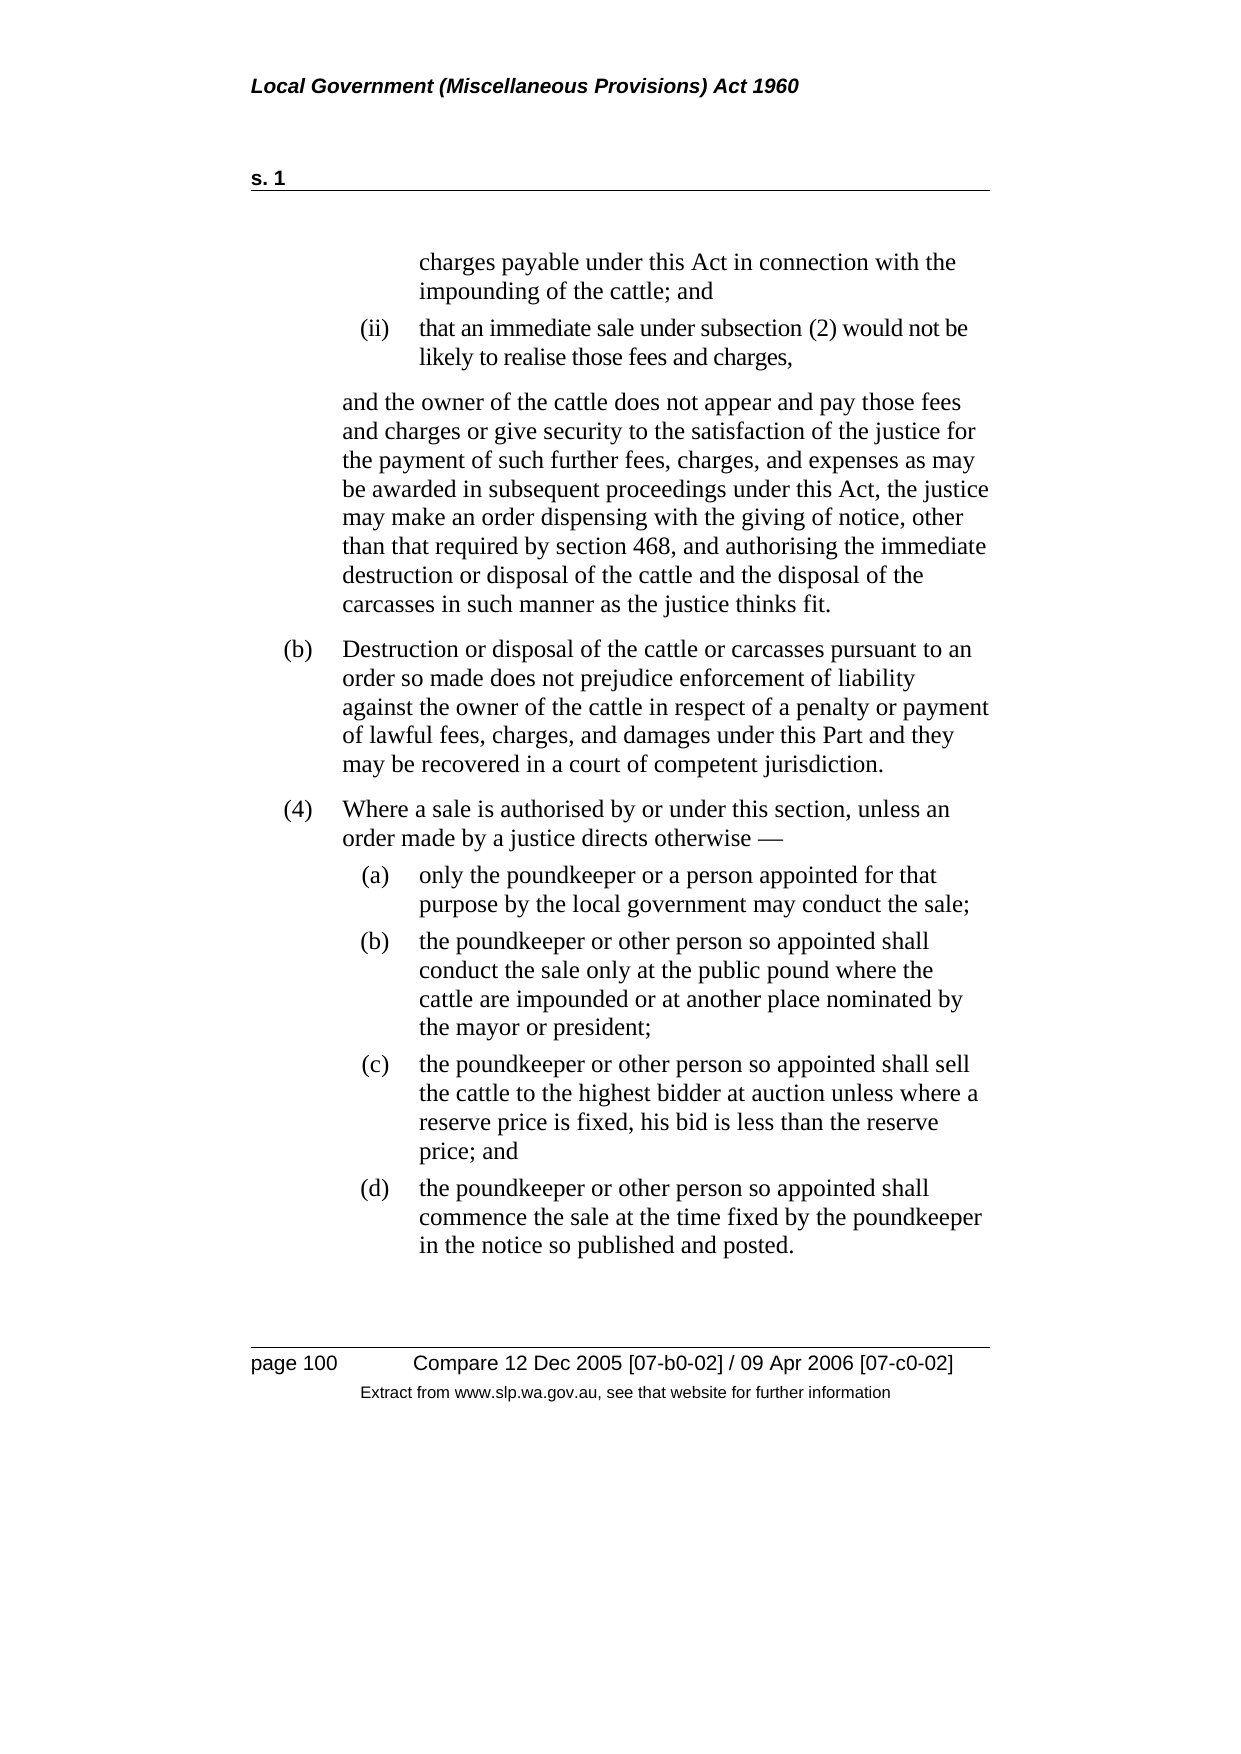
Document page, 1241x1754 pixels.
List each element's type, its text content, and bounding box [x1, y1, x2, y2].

text (ii) that an immediate sale under subsection (2) would not be likely to realise those fees and charges, [251, 313, 990, 371]
text (b) the poundkeeper or other person so appointed shall conduct the sale only at the public pound where the cattle are impounded or at another place nominated by the mayor or president; [251, 926, 990, 1041]
text (a) only the poundkeeper or a person appointed for that purpose by the local government may conduct the sale; [251, 860, 990, 918]
text (d) the poundkeeper or other person so appointed shall commence the sale at the time fixed by the poundkeeper in the notice so published and posted. [251, 1173, 990, 1259]
text (c) the poundkeeper or other person so appointed shall sell the cattle to the highest bidder at auction unless where a reserve price is fixed, his bid is less than the reserve price; and [251, 1049, 990, 1164]
text and the owner of the cattle does not appear and pay those fees and charges or give security to the satisfaction of the justice for the payment of such further fees, charges, and expenses as may be awarded in subsequent proceedings under this Act, the justice may make an order dispensing with the giving of notice, other than that required by section 468, and authorising the immediate destruction or disposal of the cattle and the disposal of the carcasses in such manner as the justice thinks fit. [251, 387, 990, 617]
text (b) Destruction or disposal of the cattle or carcasses pursuant to an order so made does not prejudice enforcement of liability against the owner of the cattle in respect of a penalty or payment of lawful fees, charges, and damages under this Part and they may be recovered in a court of competent jurisdiction. [251, 634, 990, 778]
text (4) Where a sale is authorised by or under this section, unless an order made by a justice directs otherwise — [251, 794, 990, 852]
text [251, 247, 990, 305]
